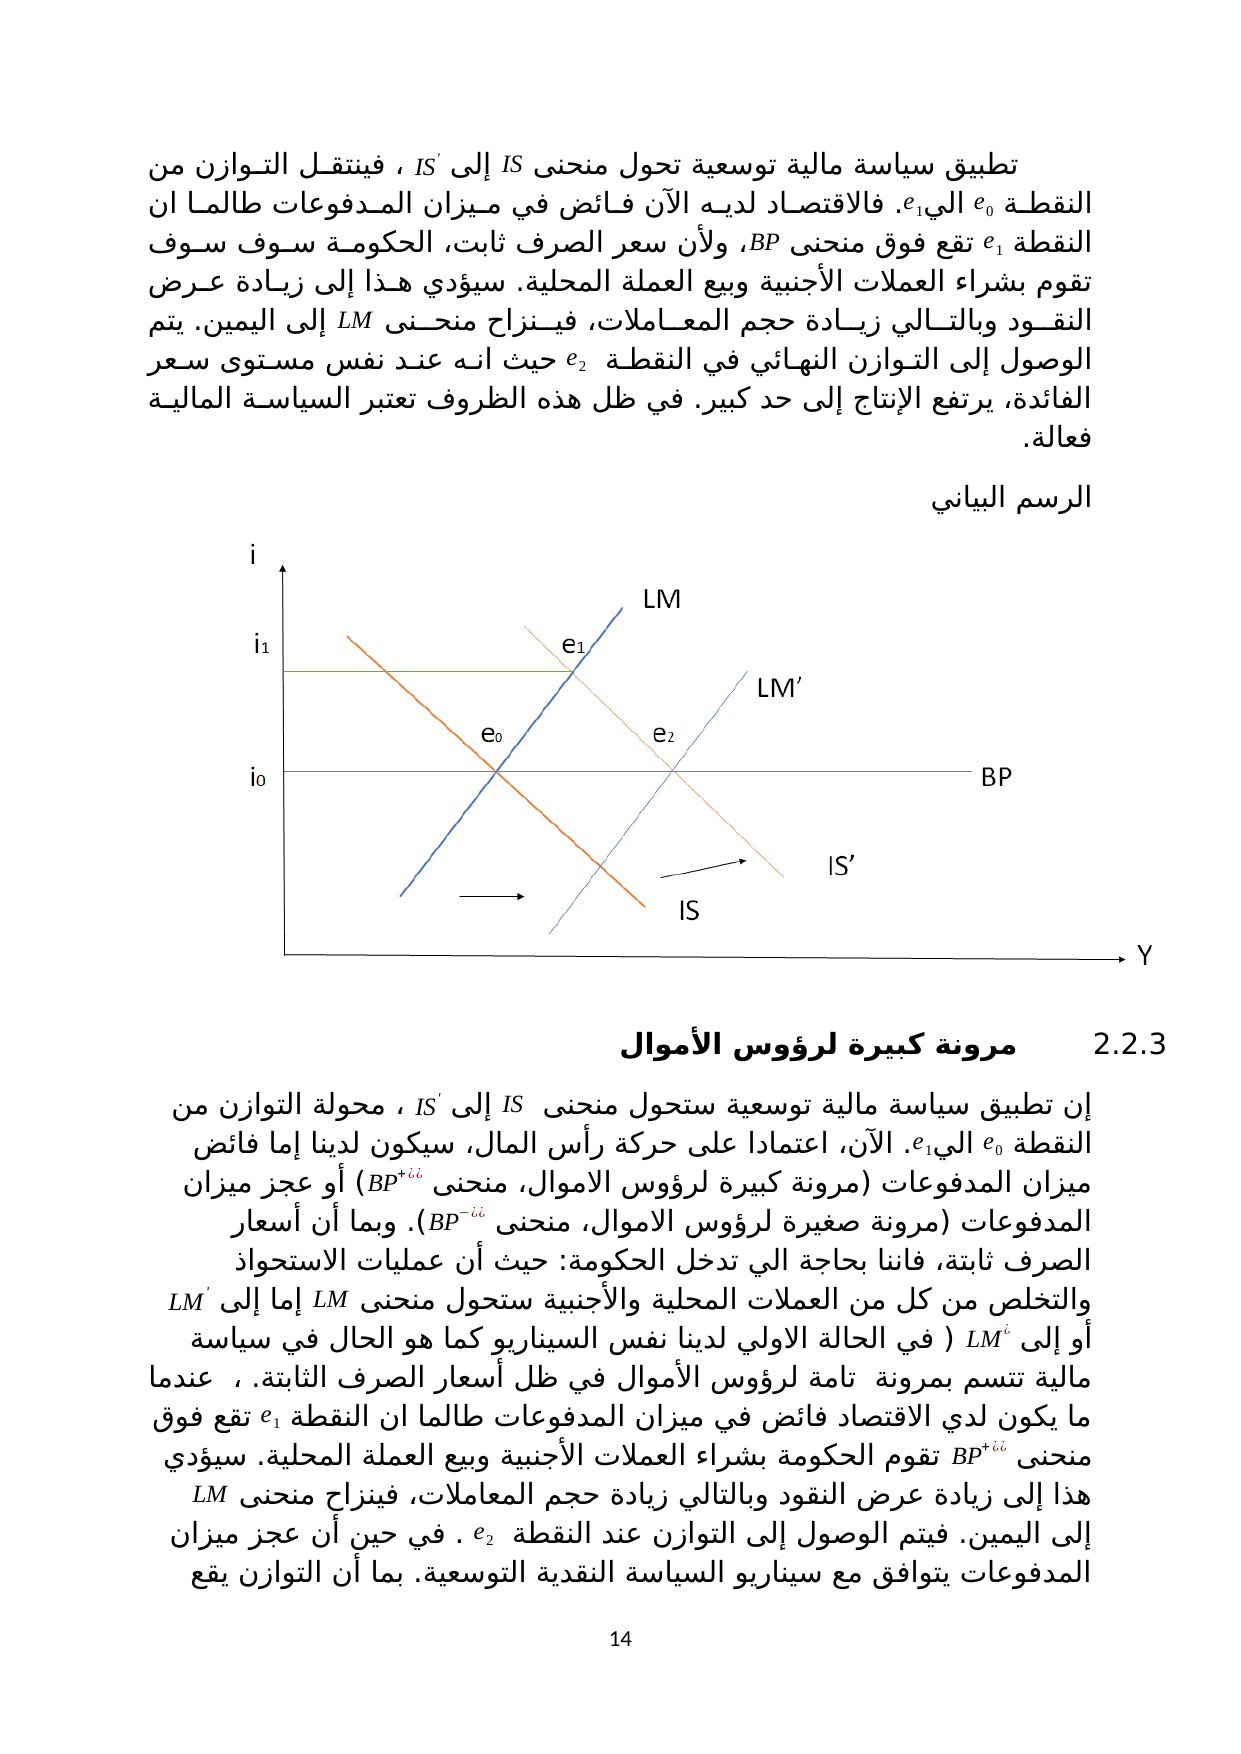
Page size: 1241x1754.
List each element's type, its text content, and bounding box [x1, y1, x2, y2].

text تطبيق سياسة مالية توسعية تحول منحنى إلى ، فينتقل التوازن من النقطة الي. فالاقتصاد لديه الآن فائض في ميزان المدفوعات طالما ان النقطة تقع فوق منحنى ، ولأن سعر الصرف ثابت، الحكومة سوف سوف تقوم بشراء العملات الأجنبية وبيع العملة المحلية. سيؤدي هذا إلى زيادة عرض النقود وبالتالي زيادة حجم المعاملات، فينزاح منحنى إلى اليمين. يتم الوصول إلى التوازن النهائي في النقطة حيث انه عند نفس مستوى سعر الفائدة، يرتفع الإنتاج إلى حد كبير. في ظل هذه الظروف تعتبر السياسة المالية فعالة. [148, 148, 1093, 454]
picture [222, 540, 1168, 978]
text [148, 1087, 1093, 1589]
list مرونة كبيرة لرؤوس الأموال [148, 1028, 1093, 1062]
text الرسم البياني [148, 480, 1093, 514]
